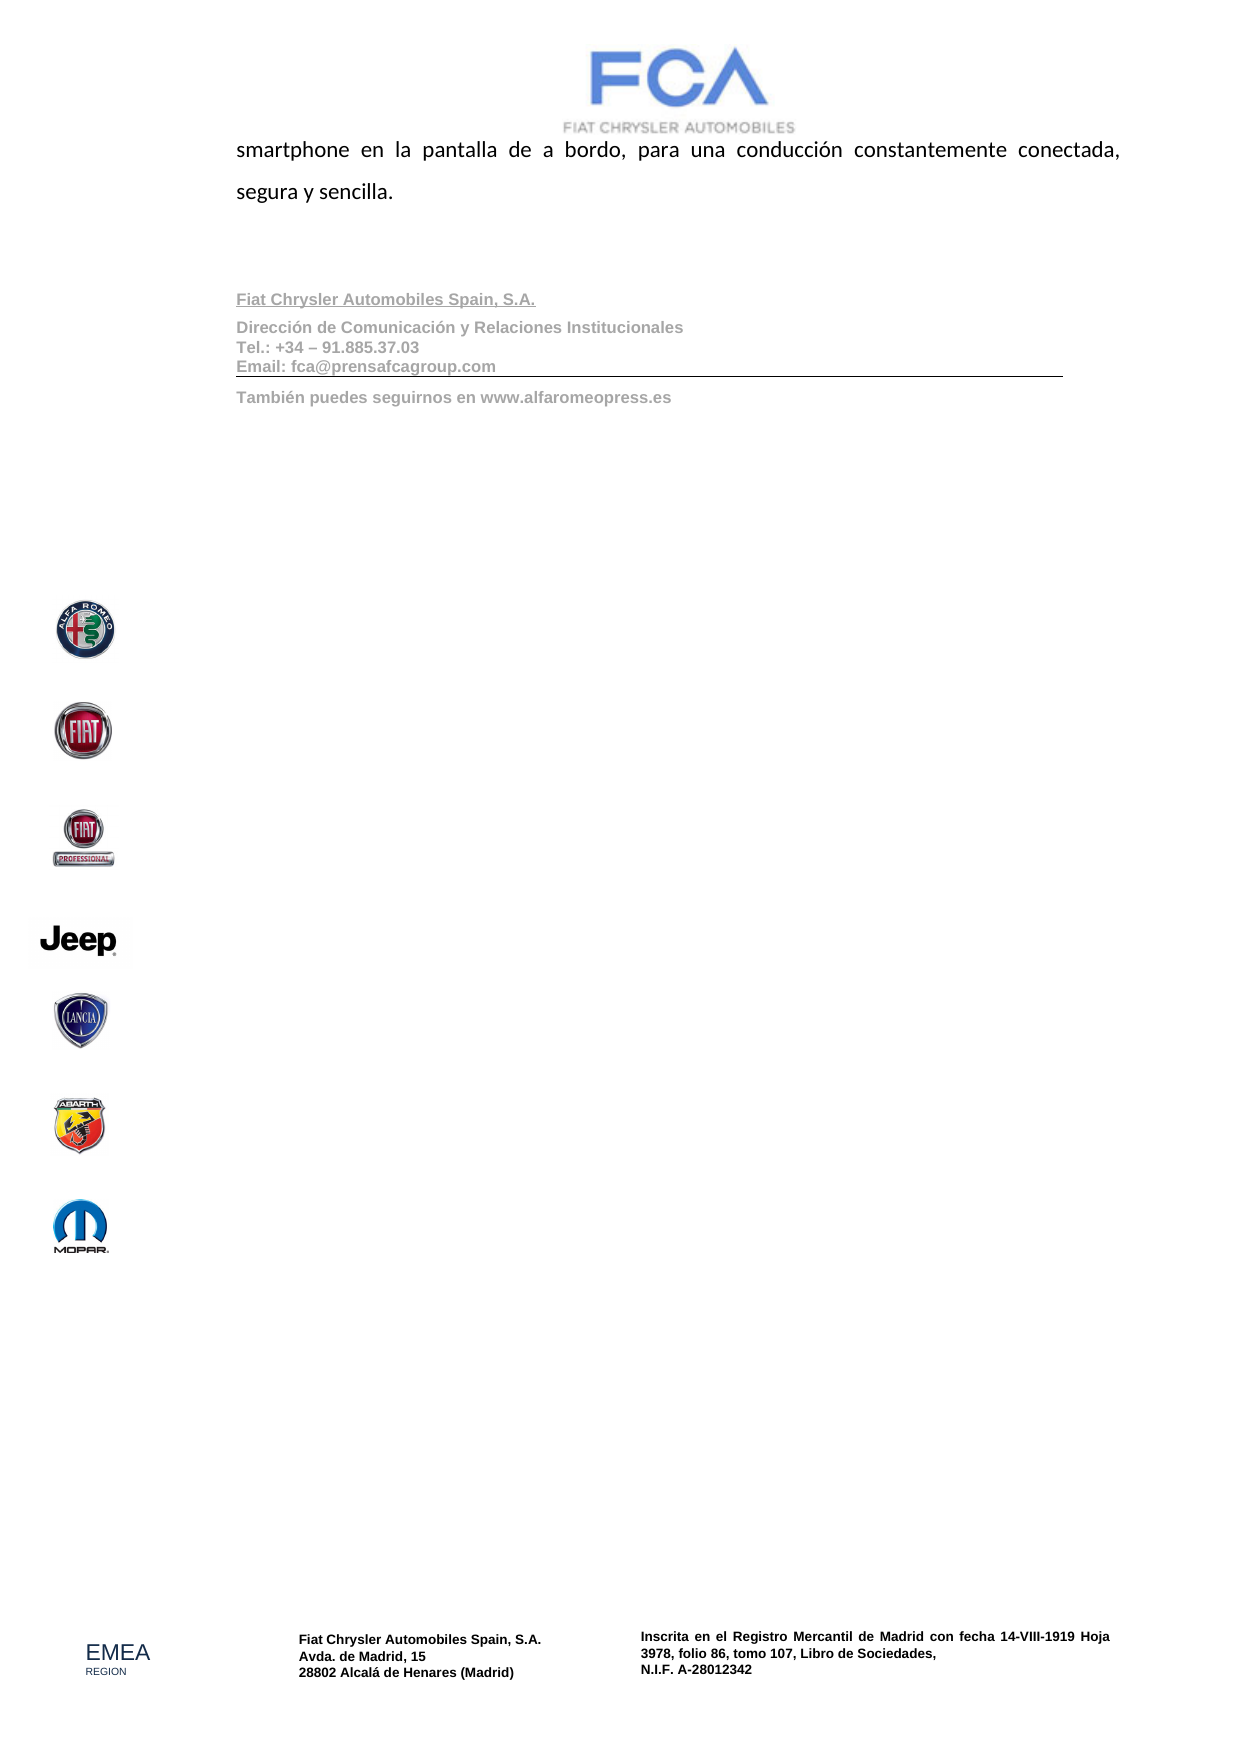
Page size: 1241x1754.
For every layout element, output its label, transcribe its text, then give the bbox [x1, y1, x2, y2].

picture [50, 1093, 109, 1156]
picture [53, 1199, 109, 1253]
picture [53, 701, 113, 761]
text Dirección de Comunicación y Relaciones Institucionales [236, 318, 1063, 337]
text Fiat Chrysler Automobiles Spain, S.A. [236, 289, 1063, 309]
picture [28, 917, 133, 969]
text También puedes seguirnos en www.alfaromeopress.es [236, 377, 1063, 410]
text Email: fca@prensafcagroup.com [236, 357, 1063, 376]
picture [51, 595, 119, 663]
text Tel.: +34 – 91.885.37.03 [236, 337, 1063, 357]
picture [562, 44, 797, 135]
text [236, 135, 1122, 205]
picture [48, 805, 119, 870]
picture [51, 991, 111, 1050]
